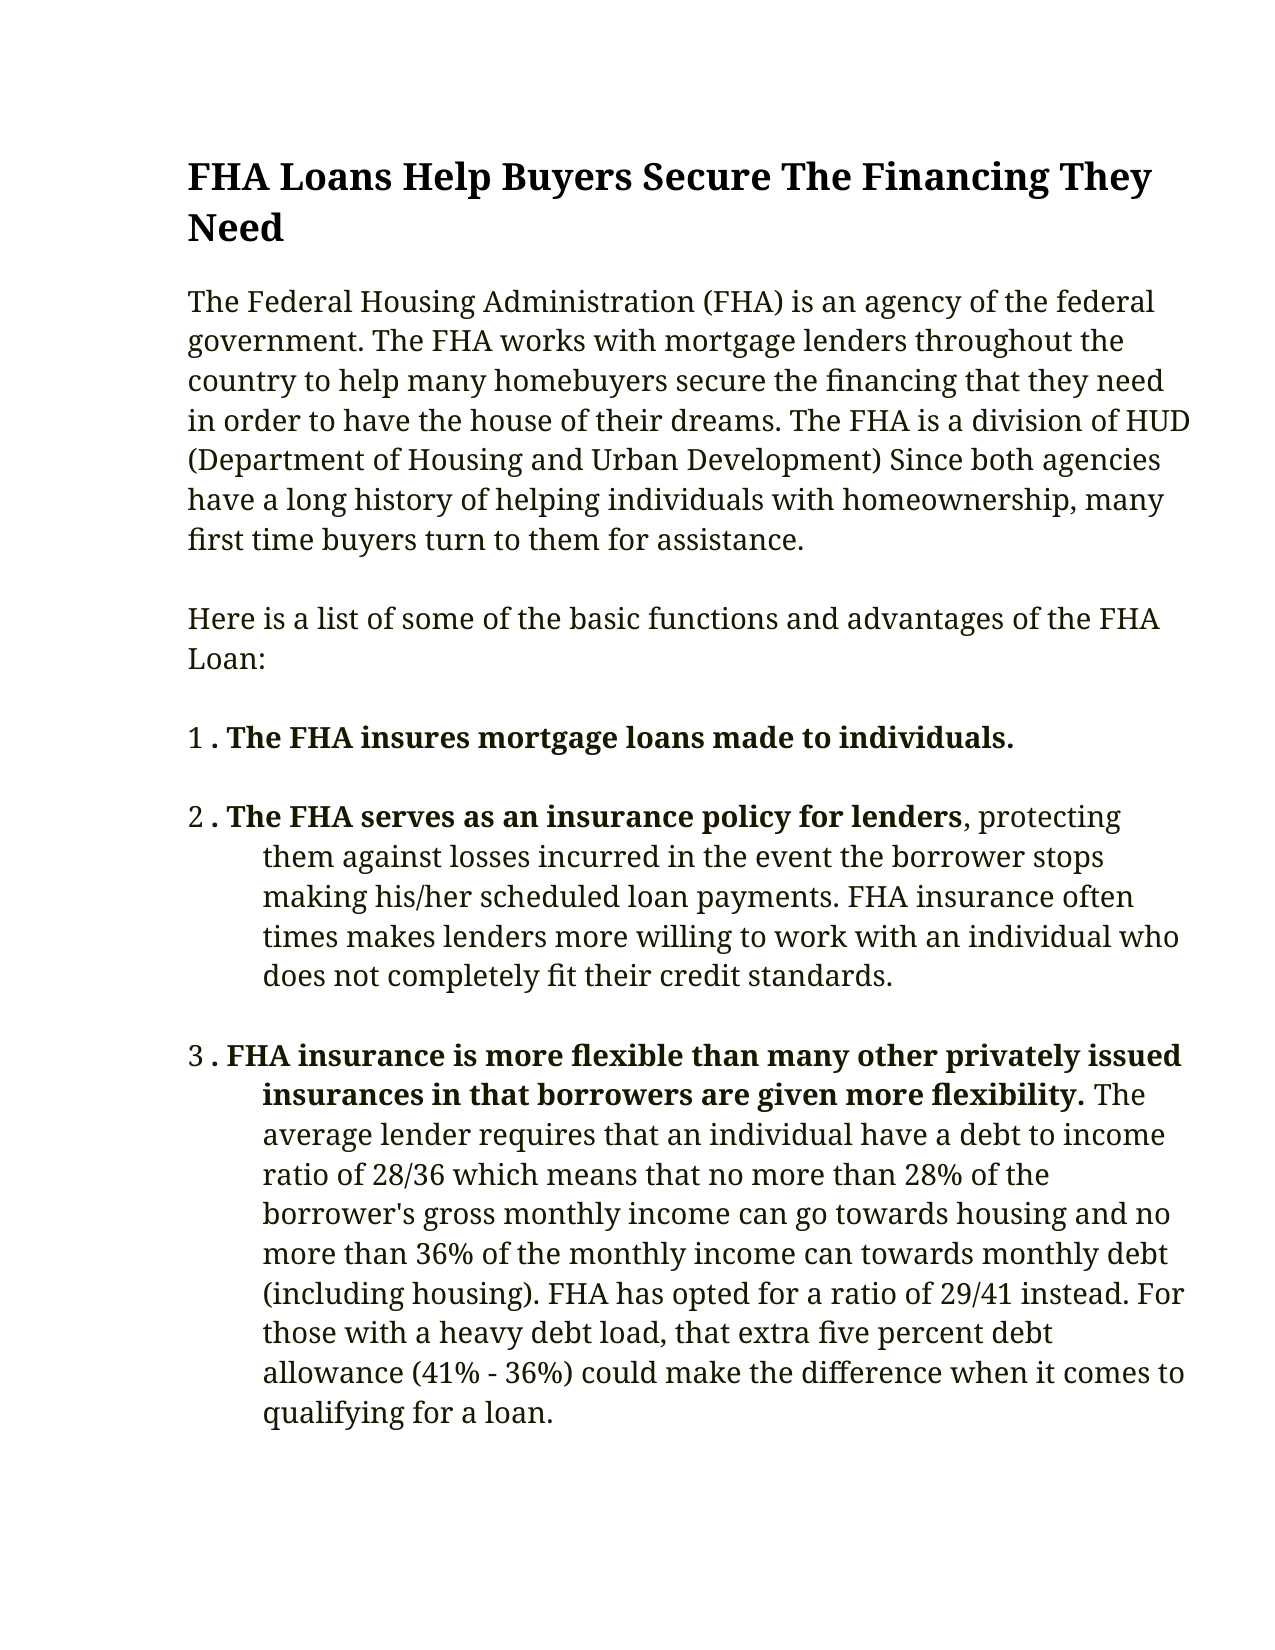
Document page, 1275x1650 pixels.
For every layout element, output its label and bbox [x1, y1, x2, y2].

table_header [176, 150, 1209, 1471]
